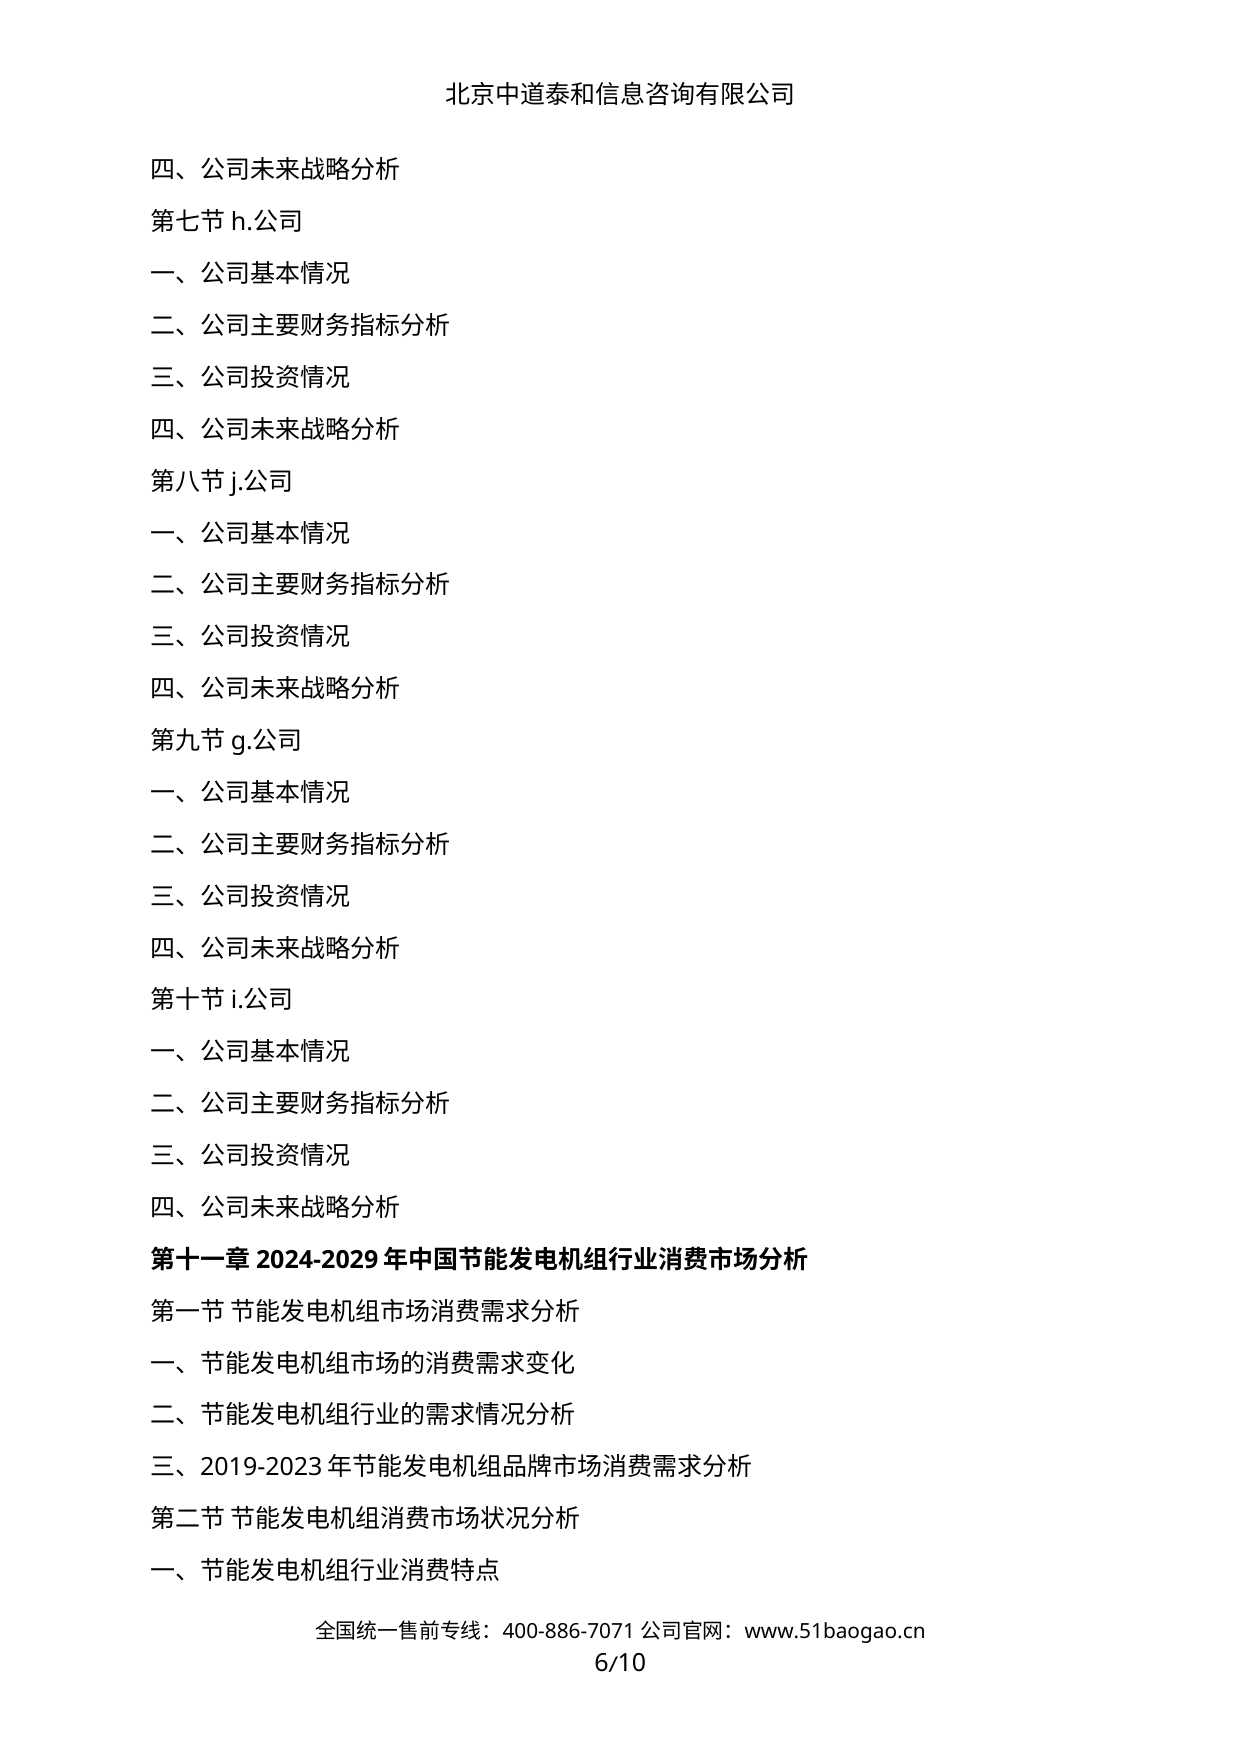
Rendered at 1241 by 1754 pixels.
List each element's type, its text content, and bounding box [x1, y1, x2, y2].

text 二、公司主要财务指标分析 [150, 306, 1090, 342]
text 一、公司基本情况 [150, 254, 1090, 290]
text 二、公司主要财务指标分析 [150, 565, 1090, 601]
text 第十一章 2024-2029年中国节能发电机组行业消费市场分析 [150, 1239, 1090, 1276]
text 四、公司未来战略分析 [150, 150, 1090, 186]
text 二、公司主要财务指标分析 [150, 824, 1090, 861]
text 四、公司未来战略分析 [150, 1187, 1090, 1224]
text 一、节能发电机组市场的消费需求变化 [150, 1343, 1090, 1379]
text 第二节 节能发电机组消费市场状况分析 [150, 1499, 1090, 1535]
text 一、公司基本情况 [150, 772, 1090, 809]
text 一、节能发电机组行业消费特点 [150, 1551, 1090, 1587]
text 第七节 h.公司 [150, 202, 1090, 238]
text 第一节 节能发电机组市场消费需求分析 [150, 1291, 1090, 1327]
text 三、公司投资情况 [150, 357, 1090, 394]
text 四、公司未来战略分析 [150, 669, 1090, 705]
text 四、公司未来战略分析 [150, 409, 1090, 446]
text 一、公司基本情况 [150, 513, 1090, 549]
text 三、2019-2023年节能发电机组品牌市场消费需求分析 [150, 1447, 1090, 1483]
text 第十节 i.公司 [150, 980, 1090, 1016]
text 二、节能发电机组行业的需求情况分析 [150, 1395, 1090, 1431]
text 一、公司基本情况 [150, 1032, 1090, 1068]
text 第九节 g.公司 [150, 721, 1090, 757]
text 二、公司主要财务指标分析 [150, 1084, 1090, 1120]
text 三、公司投资情况 [150, 1136, 1090, 1172]
text 三、公司投资情况 [150, 876, 1090, 912]
text 第八节 j.公司 [150, 461, 1090, 497]
text 四、公司未来战略分析 [150, 928, 1090, 964]
text 三、公司投资情况 [150, 617, 1090, 653]
